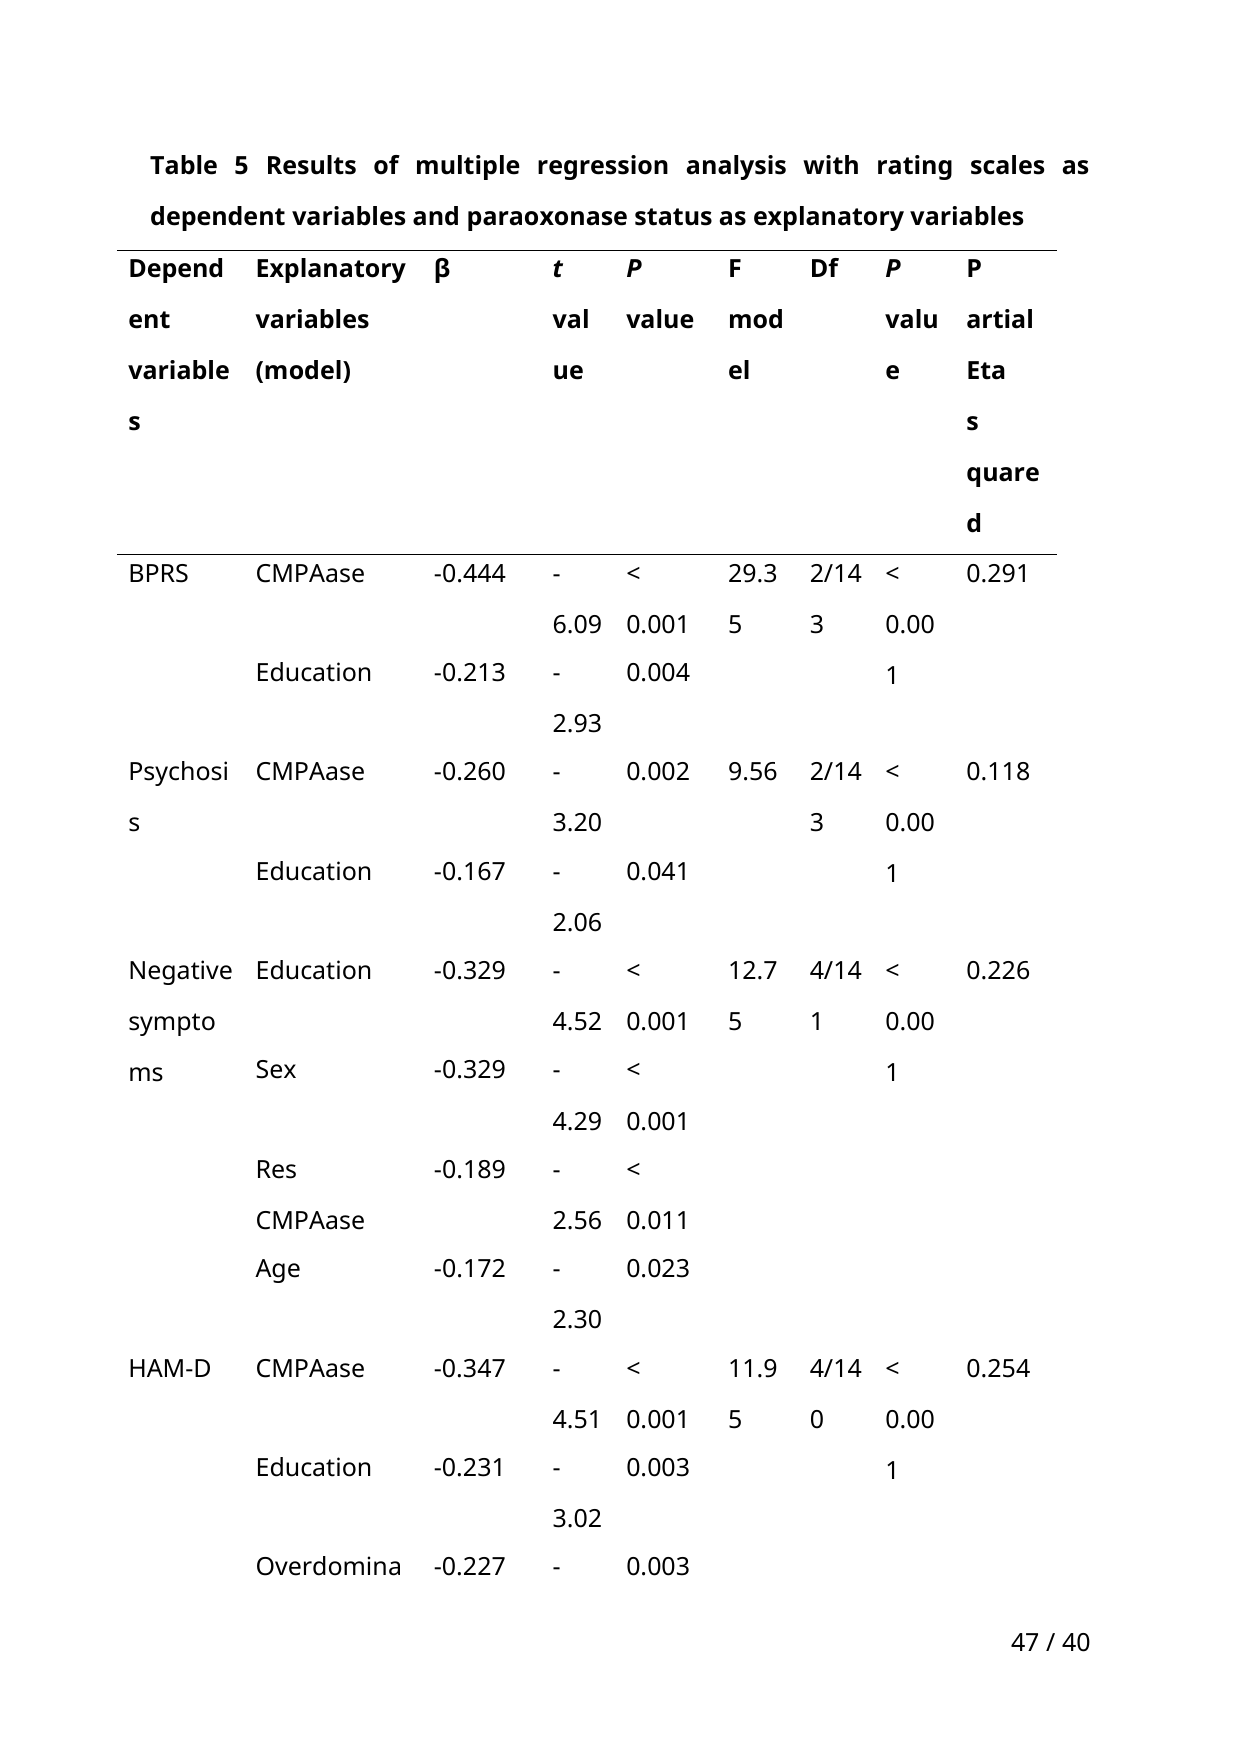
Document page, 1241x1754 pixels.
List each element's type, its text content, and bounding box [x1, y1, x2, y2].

table_cell -3.02 [541, 1450, 615, 1549]
table_cell Education [244, 854, 422, 953]
table_cell -3.06 [541, 1549, 615, 1597]
table_cell 0.023 [615, 1251, 717, 1350]
table_cell < 0.001 [874, 953, 955, 1350]
table_cell Overdominant model [244, 1549, 422, 1597]
table_cell -6.09 [541, 555, 615, 655]
table_header P value [874, 251, 955, 554]
table_cell -4.52 [541, 953, 615, 1052]
table_cell < 0.001 [615, 1052, 717, 1152]
table_cell -2.30 [541, 1251, 615, 1350]
table_cell 0.254 [955, 1350, 1057, 1597]
table_cell -0.329 [423, 953, 541, 1052]
table_cell < 0.001 [615, 1350, 717, 1450]
table_cell CMPAase [244, 1350, 422, 1450]
table_header Df [798, 251, 874, 554]
table_cell Education [244, 1450, 422, 1549]
table_cell -0.213 [423, 655, 541, 754]
table_header Partial Eta squared [955, 251, 1057, 554]
table_cell 2/143 [798, 555, 874, 754]
table_cell 2/143 [798, 754, 874, 953]
table_cell 0.041 [615, 854, 717, 953]
table_cell -2.56 [541, 1152, 615, 1251]
table_cell Sex [244, 1052, 422, 1152]
table_cell -4.29 [541, 1052, 615, 1152]
table_cell -2.93 [541, 655, 615, 754]
table_cell 0.226 [955, 953, 1057, 1350]
table_cell < 0.001 [874, 1350, 955, 1597]
table_cell < 0.001 [615, 555, 717, 655]
table_cell 0.004 [615, 655, 717, 754]
table_cell -2.06 [541, 854, 615, 953]
table_header β [423, 251, 541, 554]
table_cell -0.347 [423, 1350, 541, 1450]
table_cell HAM-D [117, 1350, 244, 1597]
table_cell 0.291 [955, 555, 1057, 754]
table_cell 0.003 [615, 1549, 717, 1597]
table_cell -0.260 [423, 754, 541, 853]
table_cell -0.189 [423, 1152, 541, 1251]
table_cell < 0.001 [874, 754, 955, 953]
table_cell -4.51 [541, 1350, 615, 1450]
table_cell Education [244, 655, 422, 754]
table_cell CMPAase [244, 754, 422, 853]
table_cell -0.444 [423, 555, 541, 655]
table_cell -0.227 [423, 1549, 541, 1597]
table_header Explanatory variables (model) [244, 251, 422, 554]
table_cell < 0.001 [615, 953, 717, 1052]
table_cell -0.231 [423, 1450, 541, 1549]
table_cell 12.75 [717, 953, 798, 1350]
table_cell 11.95 [717, 1350, 798, 1597]
table_cell < 0.001 [874, 555, 955, 754]
table_cell -0.167 [423, 854, 541, 953]
table_cell Education [244, 953, 422, 1052]
table_cell Age [244, 1251, 422, 1350]
table_cell 4/141 [798, 953, 874, 1350]
table_cell 4/140 [798, 1350, 874, 1597]
table_cell Res CMPAase [244, 1152, 422, 1251]
table_cell 0.003 [615, 1450, 717, 1549]
table_cell 0.002 [615, 754, 717, 853]
table_cell -3.20 [541, 754, 615, 853]
table_header F model [717, 251, 798, 554]
text Table 5 Results of multiple regression analysis with rating scales as dependent variables and paraoxonase status as explanatory variables [150, 148, 1090, 233]
table_cell 0.118 [955, 754, 1057, 953]
table_cell 9.56 [717, 754, 798, 953]
table_cell < 0.011 [615, 1152, 717, 1251]
table_cell Negative symptoms [117, 953, 244, 1350]
table_cell CMPAase [244, 555, 422, 655]
table_header Dependent variables [117, 251, 244, 554]
table_header t value [541, 251, 615, 554]
table_cell -0.329 [423, 1052, 541, 1152]
table_header P value [615, 251, 717, 554]
table_cell BPRS [117, 555, 244, 754]
table_cell 29.35 [717, 555, 798, 754]
table_cell -0.172 [423, 1251, 541, 1350]
table_cell Psychosis [117, 754, 244, 953]
